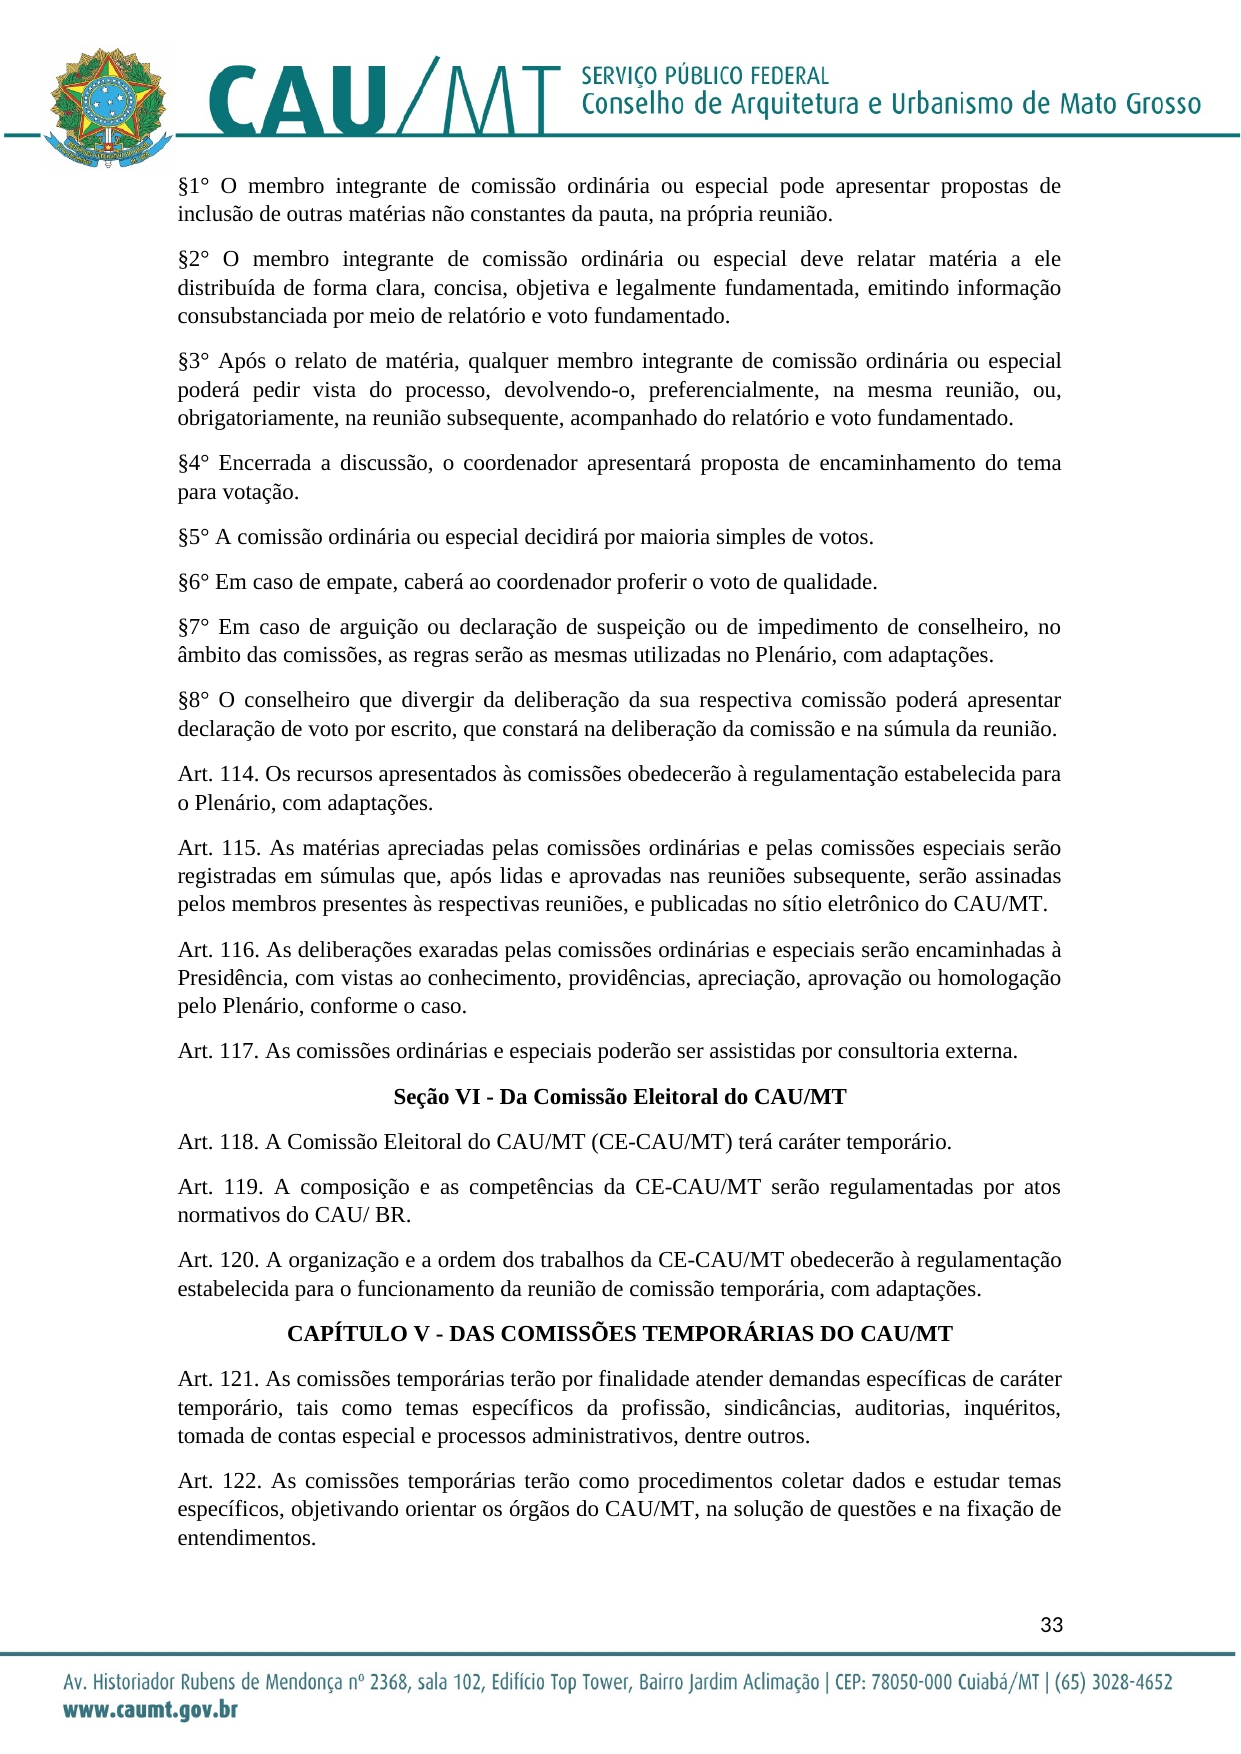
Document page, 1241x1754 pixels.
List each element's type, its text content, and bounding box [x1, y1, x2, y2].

text §3° Após o relato de matéria, qualquer membro integrante de comissão ordinária ou especial poderá pedir vista do processo, devolvendo-o, preferencialmente, na mesma reunião, ou, obrigatoriamente, na reunião subsequente, acompanhado do relatório e voto fundamentado. [177, 347, 1063, 431]
text CAPÍTULO V - DAS COMISSÕES TEMPORÁRIAS DO CAU/MT [177, 1320, 1063, 1346]
text §6° Em caso de empate, caberá ao coordenador proferir o voto de qualidade. [177, 568, 1063, 594]
text §5° A comissão ordinária ou especial decidirá por maioria simples de votos. [177, 523, 1063, 549]
text §7° Em caso de arguição ou declaração de suspeição ou de impedimento de conselheiro, no âmbito das comissões, as regras serão as mesmas utilizadas no Plenário, com adaptações. [177, 613, 1063, 668]
text Art. 114. Os recursos apresentados às comissões obedecerão à regulamentação estabelecida para o Plenário, com adaptações. [177, 760, 1063, 815]
text Art. 119. A composição e as competências da CE-CAU/MT serão regulamentadas por atos normativos do CAU/ BR. [177, 1173, 1063, 1228]
text Art. 122. As comissões temporárias terão como procedimentos coletar dados e estudar temas específicos, objetivando orientar os órgãos do CAU/MT, na solução de questões e na fixação de entendimentos. [177, 1467, 1063, 1550]
text Art. 118. A Comissão Eleitoral do CAU/MT (CE-CAU/MT) terá caráter temporário. [177, 1128, 1063, 1154]
text Art. 116. As deliberações exaradas pelas comissões ordinárias e especiais serão encaminhadas à Presidência, com vistas ao conhecimento, providências, apreciação, aprovação ou homologação pelo Plenário, conforme o caso. [177, 936, 1063, 1019]
text §2° O membro integrante de comissão ordinária ou especial deve relatar matéria a ele distribuída de forma clara, concisa, objetiva e legalmente fundamentada, emitindo informação consubstanciada por meio de relatório e voto fundamentado. [177, 245, 1063, 328]
text Art. 121. As comissões temporárias terão por finalidade atender demandas específicas de caráter temporário, tais como temas específicos da profissão, sindicâncias, auditorias, inquéritos, tomada de contas especial e processos administrativos, dentre outros. [177, 1365, 1063, 1448]
picture [0, 1637, 1236, 1726]
text §1° O membro integrante de comissão ordinária ou especial pode apresentar propostas de inclusão de outras matérias não constantes da pauta, na própria reunião. [177, 148, 1063, 227]
text Seção VI - Da Comissão Eleitoral do CAU/MT [177, 1083, 1063, 1109]
text Art. 115. As matérias apreciadas pelas comissões ordinárias e pelas comissões especiais serão registradas em súmulas que, após lidas e aprovadas nas reuniões subsequente, serão assinadas pelos membros presentes às respectivas reuniões, e publicadas no sítio eletrônico do CAU/MT. [177, 834, 1063, 917]
picture [4, 45, 1241, 170]
text §4° Encerrada a discussão, o coordenador apresentará proposta de encaminhamento do tema para votação. [177, 449, 1063, 504]
text Art. 117. As comissões ordinárias e especiais poderão ser assistidas por consultoria externa. [177, 1038, 1063, 1064]
text Art. 120. A organização e a ordem dos trabalhos da CE-CAU/MT obedecerão à regulamentação estabelecida para o funcionamento da reunião de comissão temporária, com adaptações. [177, 1246, 1063, 1301]
text §8° O conselheiro que divergir da deliberação da sua respectiva comissão poderá apresentar declaração de voto por escrito, que constará na deliberação da comissão e na súmula da reunião. [177, 687, 1063, 741]
